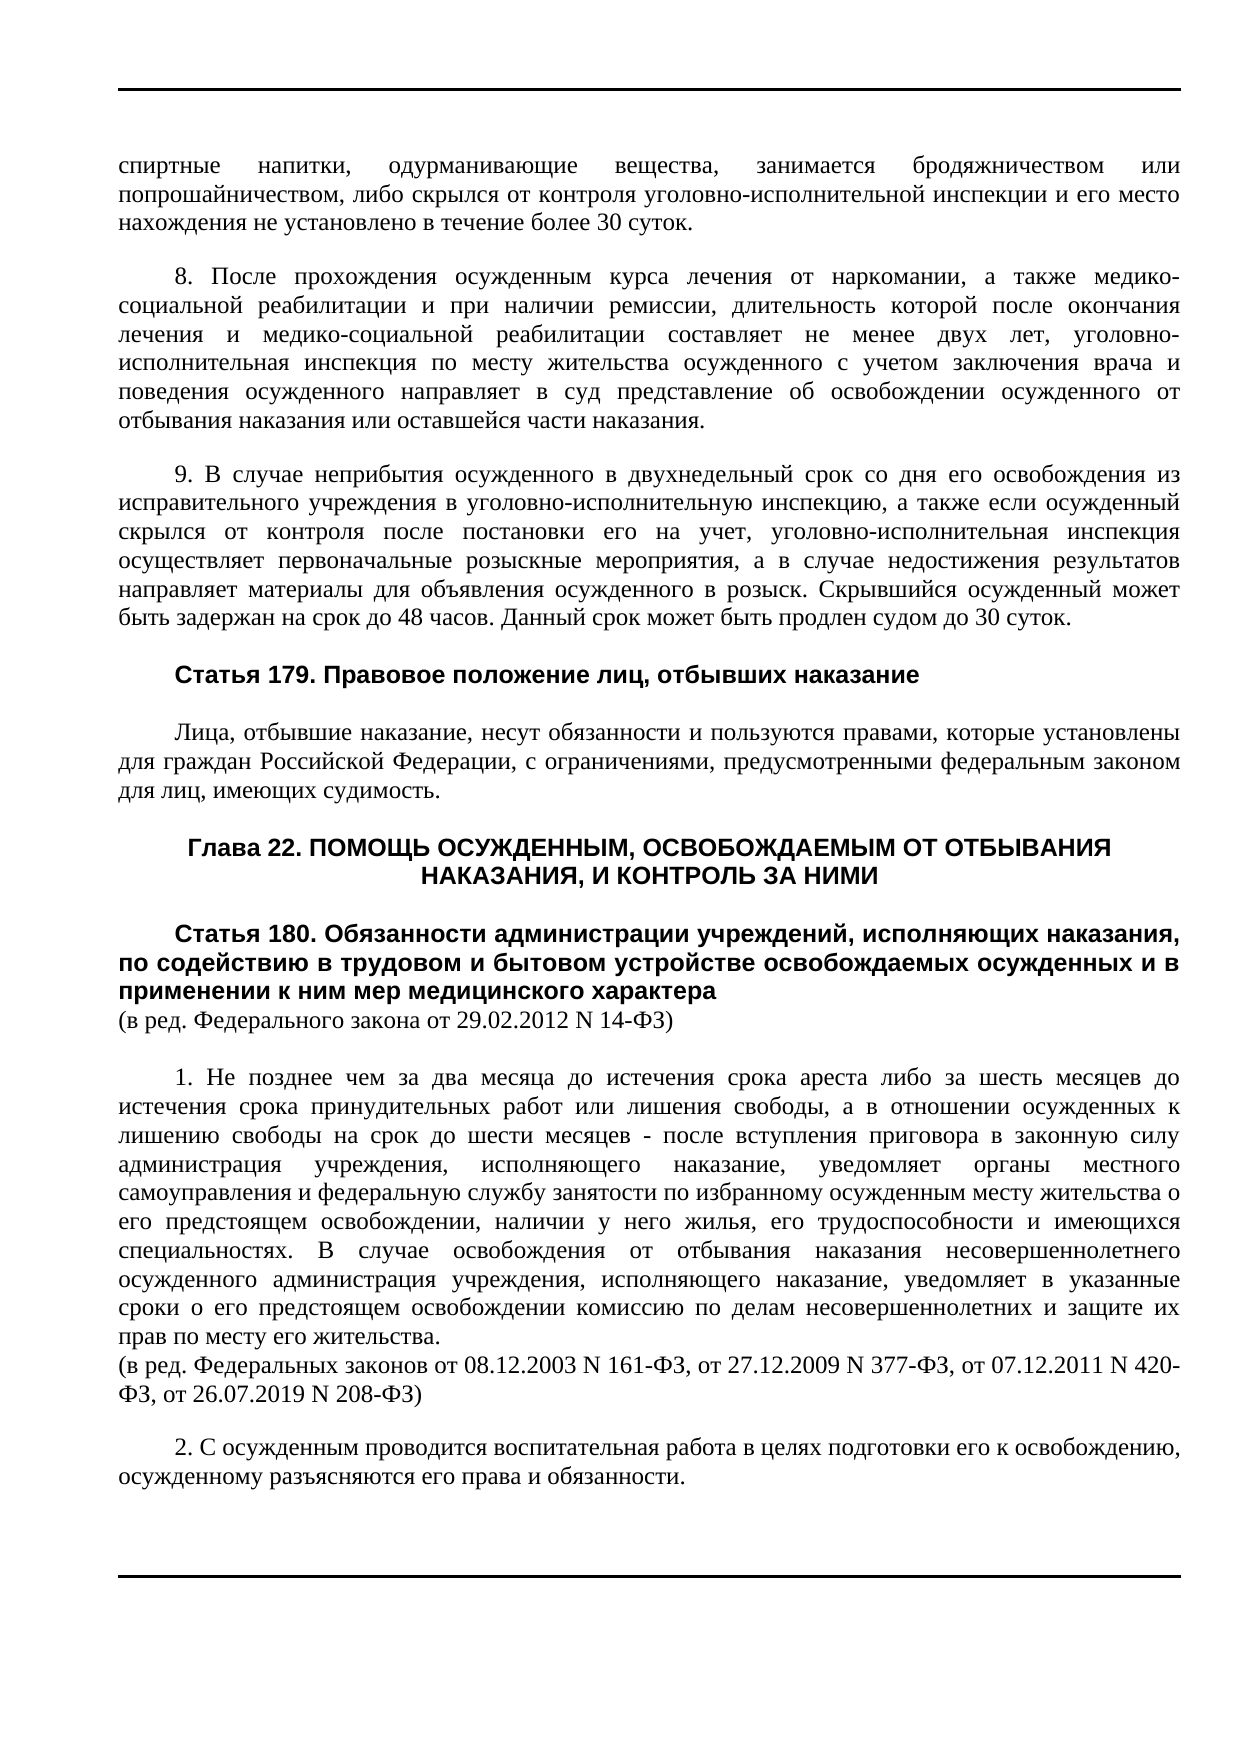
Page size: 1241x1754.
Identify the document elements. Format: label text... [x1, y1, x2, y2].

text Лица, отбывшие наказание, несут обязанности и пользуются правами, которые установлены для граждан Российской Федерации, с ограничениями, предусмотренными федеральным законом для лиц, имеющих судимость. [118, 717, 1181, 804]
title Глава 22. ПОМОЩЬ ОСУЖДЕННЫМ, ОСВОБОЖДАЕМЫМ ОТ ОТБЫВАНИЯ [118, 832, 1181, 861]
text 2. С осужденным проводится воспитательная работа в целях подготовки его к освобождению, осужденному разъясняются его права и обязанности. [118, 1432, 1181, 1490]
text 9. В случае неприбытия осужденного в двухнедельный срок со дня его освобождения из исправительного учреждения в уголовно-исполнительную инспекцию, а также если осужденный скрылся от контроля после постановки его на учет, уголовно-исполнительная инспекция осуществляет первоначальные розыскные мероприятия, а в случае недостижения результатов направляет материалы для объявления осужденного в розыск. Скрывшийся осужденный может быть задержан на срок до 48 часов. Данный срок может быть продлен судом до 30 суток. [118, 459, 1181, 631]
text 8. После прохождения осужденным курса лечения от наркомании, а также медико-социальной реабилитации и при наличии ремиссии, длительность которой после окончания лечения и медико-социальной реабилитации составляет не менее двух лет, уголовно-исполнительная инспекция по месту жительства осужденного с учетом заключения врача и поведения осужденного направляет в суд представление об освобождении осужденного от отбывания наказания или оставшейся части наказания. [118, 261, 1181, 434]
text (в ред. Федеральных законов от 08.12.2003 N 161-ФЗ, от 27.12.2009 N 377-ФЗ, от 07.12.2011 N 420-ФЗ, от 26.07.2019 N 208-ФЗ) [118, 1350, 1181, 1407]
text (в ред. Федерального закона от 29.02.2012 N 14-ФЗ) [118, 1005, 1181, 1034]
title НАКАЗАНИЯ, И КОНТРОЛЬ ЗА НИМИ [118, 861, 1181, 890]
text 1. Не позднее чем за два месяца до истечения срока ареста либо за шесть месяцев до истечения срока принудительных работ или лишения свободы, а в отношении осужденных к лишению свободы на срок до шести месяцев - после вступления приговора в законную силу администрация учреждения, исполняющего наказание, уведомляет органы местного самоуправления и федеральную службу занятости по избранному осужденным месту жительства о его предстоящем освобождении, наличии у него жилья, его трудоспособности и имеющихся специальностях. В случае освобождения от отбывания наказания несовершеннолетнего осужденного администрация учреждения, исполняющего наказание, уведомляет в указанные сроки о его предстоящем освобождении комиссию по делам несовершеннолетних и защите их прав по месту его жительства. [118, 1062, 1181, 1350]
title Статья 179. Правовое положение лиц, отбывших наказание [118, 660, 1181, 689]
title Статья 180. Обязанности администрации учреждений, исполняющих наказания, по содействию в трудовом и бытовом устройстве освобождаемых осужденных и в применении к ним мер медицинского характера [118, 919, 1181, 1005]
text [118, 150, 1181, 236]
